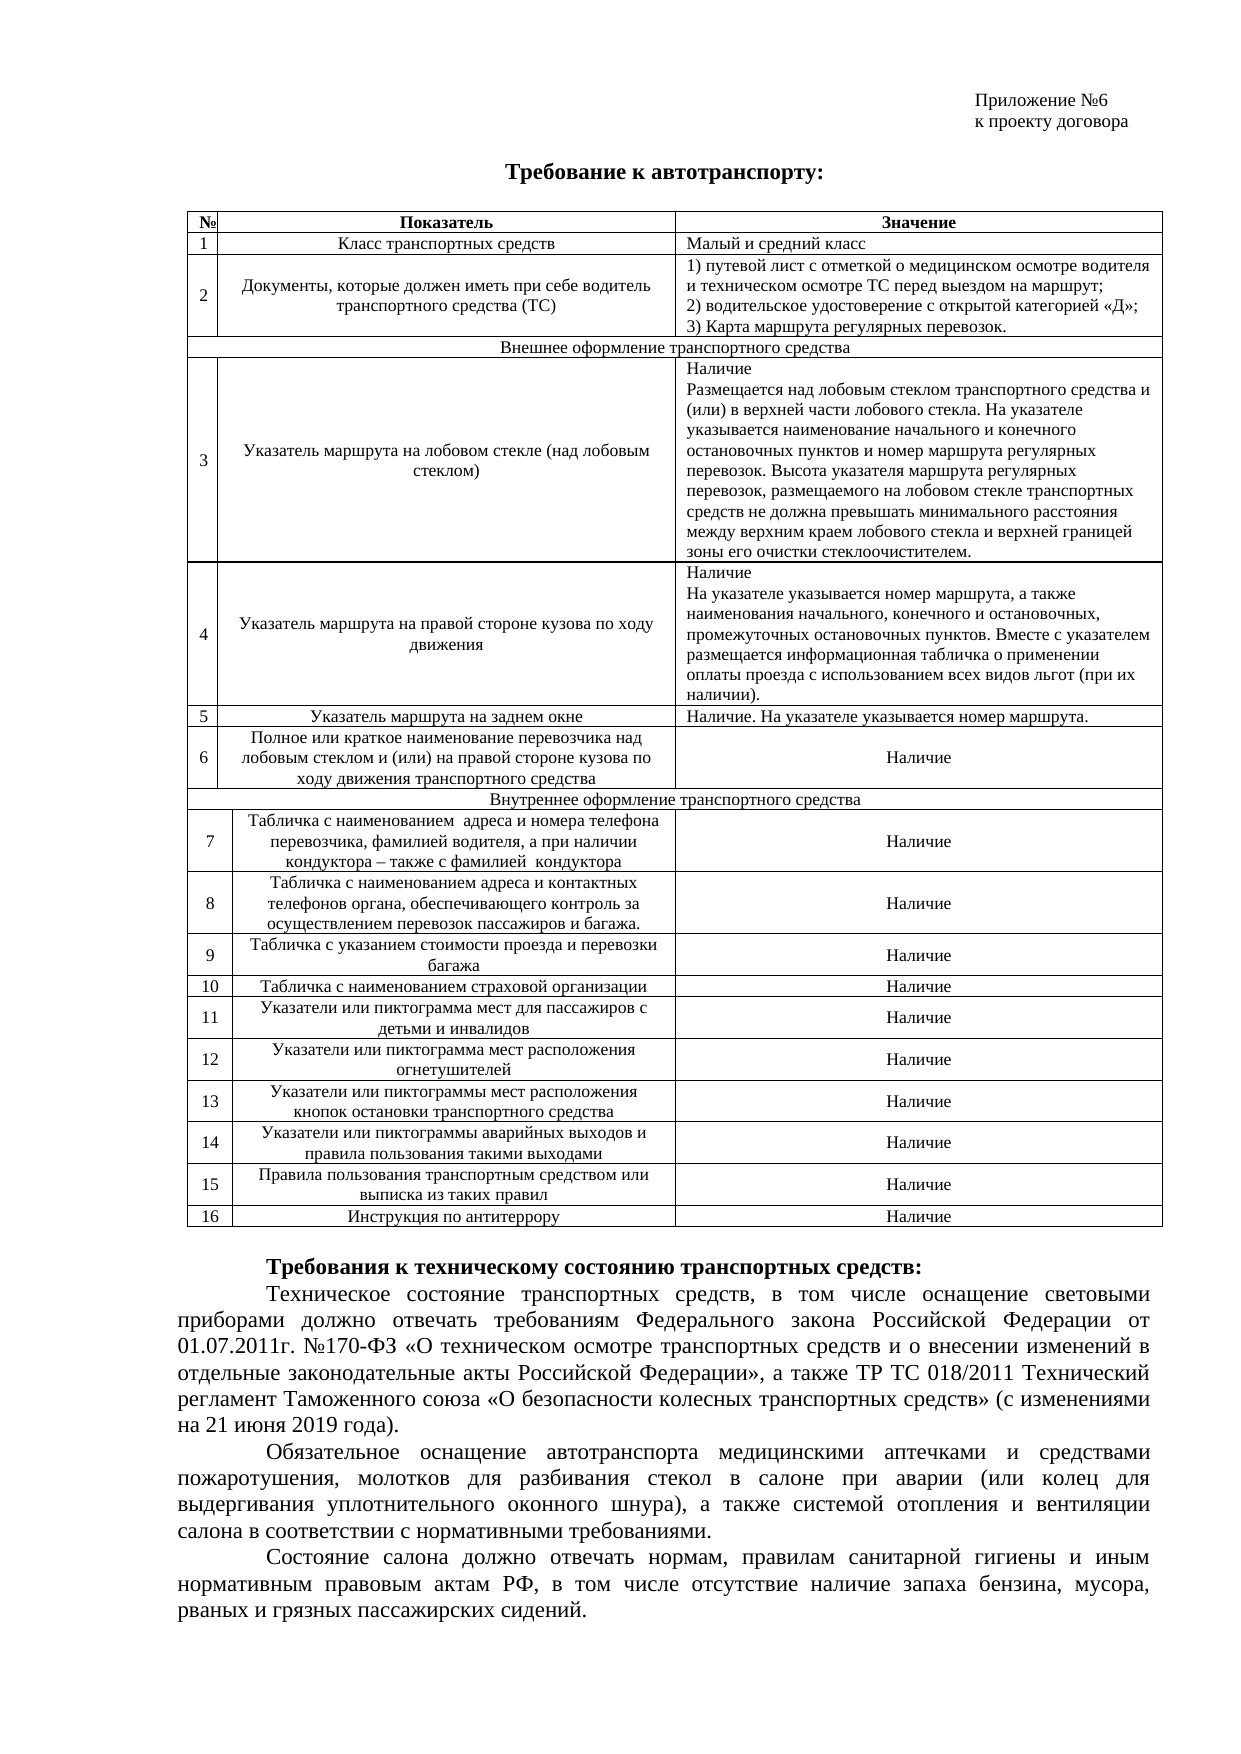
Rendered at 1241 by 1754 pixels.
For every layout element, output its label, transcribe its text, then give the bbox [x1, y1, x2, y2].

table_cell Наличие На указателе указывается номер маршрута, а также наименования начального, конечного и остановочных, промежуточных остановочных пунктов. Вместе с указателем размещается информационная табличка о применении оплаты проезда с использованием всех видов льгот (при их наличии). [676, 563, 1162, 704]
table_cell Внутреннее оформление транспортного средства [188, 789, 1162, 809]
text к проекту договора [177, 110, 1152, 132]
table_cell Табличка с наименованием адреса и контактных телефонов органа, обеспечивающего контроль за осуществлением перевозок пассажиров и багажа. [233, 872, 675, 933]
table_cell Наличие [676, 872, 1162, 933]
table_cell 7 [188, 810, 232, 871]
table_cell 9 [188, 934, 232, 975]
table_cell Наличие [676, 1164, 1162, 1204]
table_cell Наличие Размещается над лобовым стеклом транспортного средства и (или) в верхней части лобового стекла. На указателе указывается наименование начального и конечного остановочных пунктов и номер маршрута регулярных перевозок. Высота указателя маршрута регулярных перевозок, размещаемого на лобовом стекле транспортных средств не должна превышать минимального расстояния между верхним краем лобового стекла и верхней границей зоны его очистки стеклоочистителем. [676, 358, 1162, 561]
table_cell Документы, которые должен иметь при себе водитель транспортного средства (ТС) [218, 255, 675, 336]
table_cell Наличие [676, 1206, 1162, 1226]
table_cell 13 [188, 1081, 232, 1121]
table_cell 16 [188, 1206, 232, 1226]
table_cell Табличка с наименованием адреса и номера телефона перевозчика, фамилией водителя, а при наличии кондуктора – также с фамилией кондуктора [233, 810, 675, 871]
table_cell Наличие [676, 1122, 1162, 1163]
table_cell Внешнее оформление транспортного средства [188, 337, 1162, 357]
table_cell Наличие [676, 934, 1162, 975]
table_cell Табличка с указанием стоимости проезда и перевозки багажа [233, 934, 675, 975]
table_cell Наличие [676, 1081, 1162, 1121]
table_cell 3 [188, 358, 217, 561]
table_header Показатель [218, 212, 675, 232]
table_cell Указатели или пиктограмма мест расположения огнетушителей [233, 1039, 675, 1079]
table_cell 1) путевой лист с отметкой о медицинском осмотре водителя и техническом осмотре ТС перед выездом на маршрут; 2) водительское удостоверение с открытой категорией «Д»; 3) Карта маршрута регулярных перевозок. [676, 255, 1162, 336]
table_cell Полное или краткое наименование перевозчика над лобовым стеклом и (или) на правой стороне кузова по ходу движения транспортного средства [218, 727, 675, 788]
table_cell 6 [188, 727, 217, 788]
table_cell Наличие [676, 1039, 1162, 1079]
table_cell Указатели или пиктограмма мест для пассажиров с детьми и инвалидов [233, 997, 675, 1038]
table_cell 11 [188, 997, 232, 1038]
table_cell 12 [188, 1039, 232, 1079]
table_cell 15 [188, 1164, 232, 1204]
text Обязательное оснащение автотранспорта медицинскими аптечками и средствами пожаротушения, молотков для разбивания стекол в салоне при аварии (или колец для выдергивания уплотнительного оконного шнура), а также системой отопления и вентиляции салона в соответствии с нормативными требованиями. [177, 1438, 1152, 1543]
table_cell Указатель маршрута на лобовом стекле (над лобовым стеклом) [218, 358, 675, 561]
text Требования к техническому состоянию транспортных средств: [177, 1253, 1152, 1280]
table_cell Указатель маршрута на правой стороне кузова по ходу движения [218, 563, 675, 704]
table_cell Указатели или пиктограммы аварийных выходов и правила пользования такими выходами [233, 1122, 675, 1163]
table_cell Наличие. На указателе указывается номер маршрута. [676, 706, 1162, 726]
table_cell Наличие [676, 727, 1162, 788]
text Техническое состояние транспортных средств, в том числе оснащение световыми приборами должно отвечать требованиям Федерального закона Российской Федерации от 01.07.2011г. №170-ФЗ «О техническом осмотре транспортных средств и о внесении изменений в отдельные законодательные акты Российской Федерации», а также ТР ТС 018/2011 Технический регламент Таможенного союза «О безопасности колесных транспортных средств» (с изменениями на 21 июня 2019 года). [177, 1280, 1152, 1438]
table_cell 8 [188, 872, 232, 933]
table_cell 1 [188, 233, 217, 253]
table_cell Правила пользования транспортным средством или выписка из таких правил [233, 1164, 675, 1204]
table_cell Указатель маршрута на заднем окне [218, 706, 675, 726]
text Требование к автотранспорту: [177, 158, 1152, 184]
table_cell 10 [188, 976, 232, 996]
table_cell 2 [188, 255, 217, 336]
table_cell Наличие [676, 997, 1162, 1038]
text Приложение №6 [177, 89, 1152, 110]
text Состояние салона должно отвечать нормам, правилам санитарной гигиены и иным нормативным правовым актам РФ, в том числе отсутствие наличие запаха бензина, мусора, рваных и грязных пассажирских сидений. [177, 1543, 1152, 1622]
table_cell 14 [188, 1122, 232, 1163]
table_header Значение [676, 212, 1162, 232]
table_cell 5 [188, 706, 217, 726]
table_cell Наличие [676, 810, 1162, 871]
table_cell Указатели или пиктограммы мест расположения кнопок остановки транспортного средства [233, 1081, 675, 1121]
table_header № [188, 212, 217, 232]
table_cell Малый и средний класс [676, 233, 1162, 253]
table_cell Класс транспортных средств [218, 233, 675, 253]
table_cell Инструкция по антитеррору [233, 1206, 675, 1226]
table_cell 4 [188, 563, 217, 704]
table_cell Наличие [676, 976, 1162, 996]
table_cell Табличка с наименованием страховой организации [233, 976, 675, 996]
